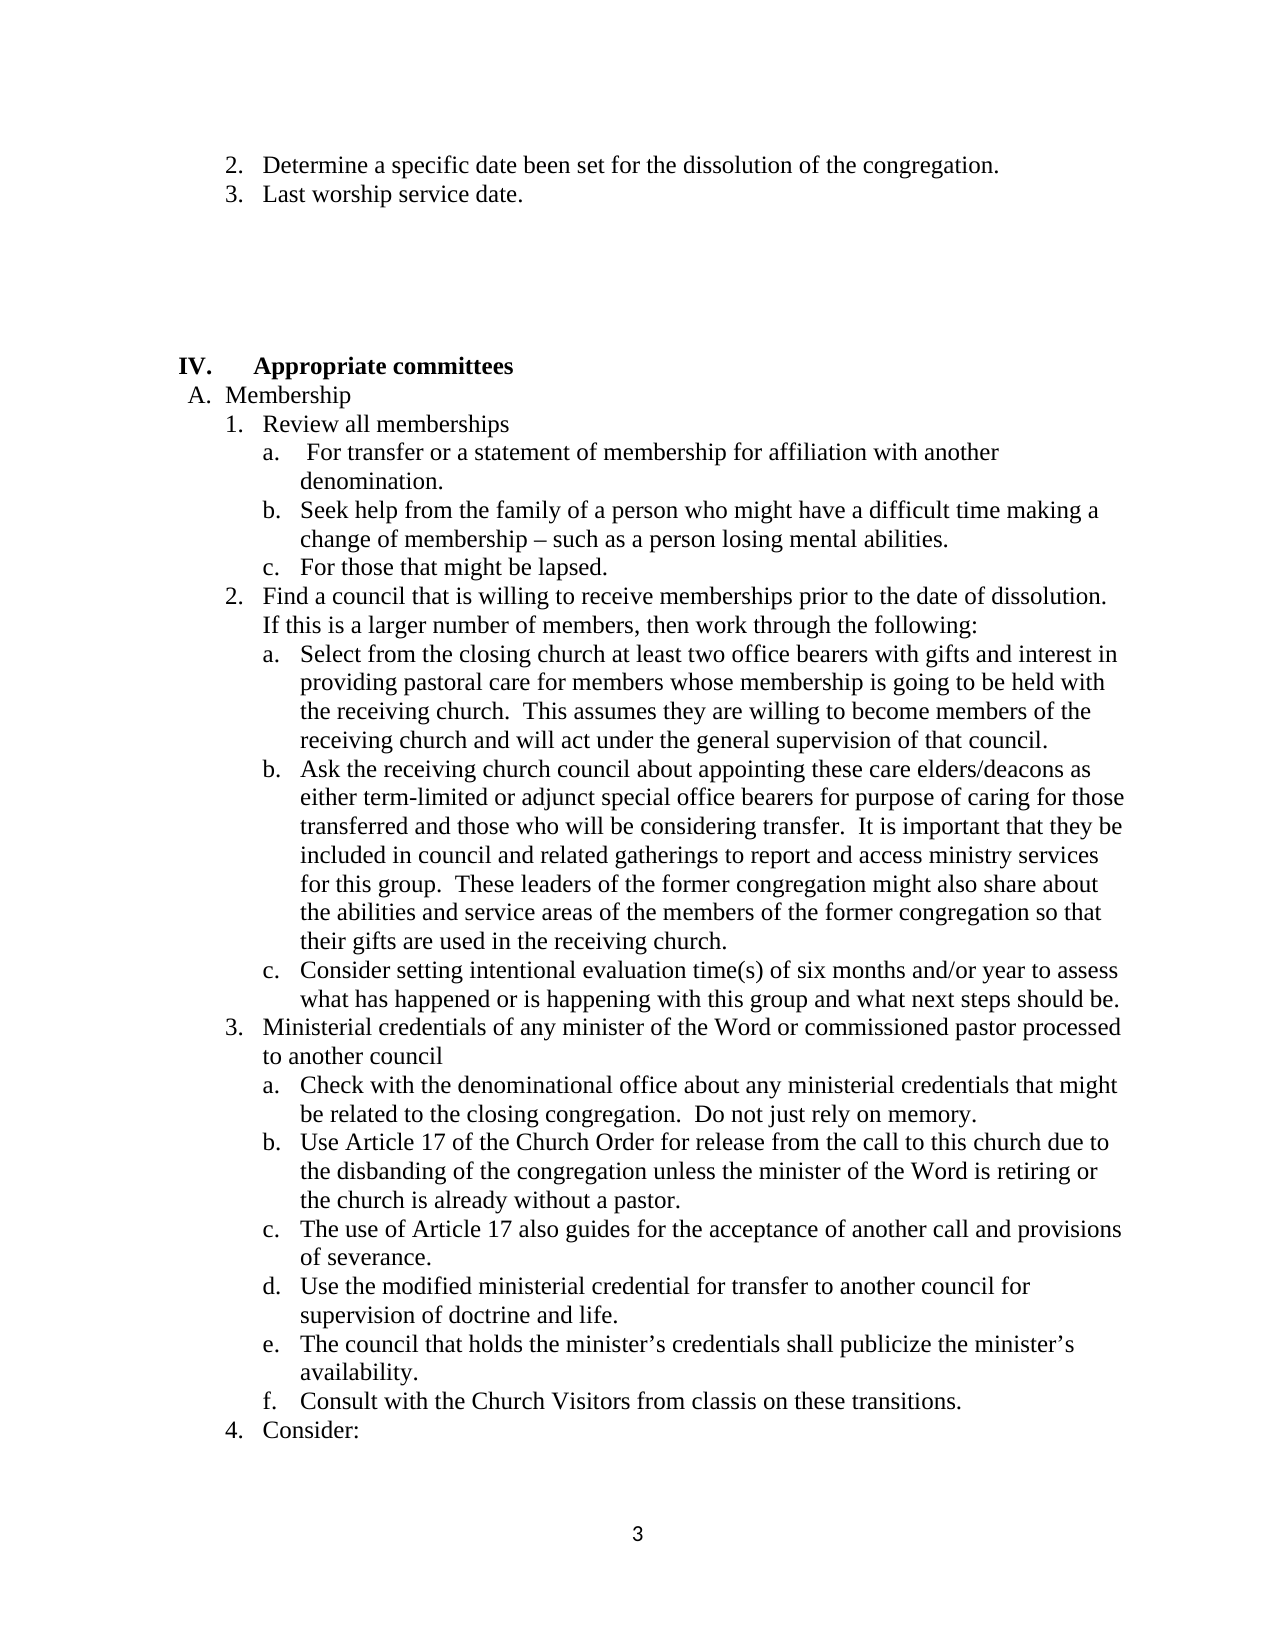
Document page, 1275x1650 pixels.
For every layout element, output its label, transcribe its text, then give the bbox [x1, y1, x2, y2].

list Ask the receiving church council about appointing these care elders/deacons as either term-limited or adjunct special office bearers for purpose of caring for those transferred and those who will be considering transfer. It is important that they be included in council and related gatherings to report and access ministry services for this group. These leaders of the former congregation might also share about the abilities and service areas of the members of the former congregation so that their gifts are used in the receiving church. [262, 754, 1125, 955]
list Determine a specific date been set for the dissolution of the congregation. [225, 150, 1125, 179]
list Ministerial credentials of any minister of the Word or commissioned pastor processed to another council [225, 1012, 1125, 1070]
list Check with the denominational office about any ministerial credentials that might be related to the closing congregation. Do not just rely on memory. [262, 1070, 1125, 1127]
list Review all memberships [225, 409, 1125, 437]
list Consider: [225, 1415, 1125, 1444]
subtitle Membership [187, 380, 1125, 409]
list Select from the closing church at least two office bearers with gifts and interest in providing pastoral care for members whose membership is going to be held with the receiving church. This assumes they are willing to become members of the receiving church and will act under the general supervision of that council. [262, 639, 1125, 754]
list The use of Article 17 also guides for the acceptance of another call and provisions of severance. [262, 1214, 1125, 1271]
list Last worship service date. [225, 179, 1125, 207]
list Use the modified ministerial credential for transfer to another council for supervision of doctrine and life. [262, 1271, 1125, 1329]
list Appropriate committees [178, 351, 1125, 380]
list Consult with the Church Visitors from classis on these transitions. [262, 1386, 1125, 1415]
list The council that holds the minister’s credentials shall publicize the minister’s availability. [262, 1329, 1125, 1386]
list For transfer or a statement of membership for affiliation with another denomination. [262, 437, 1125, 495]
list Use Article 17 of the Church Order for release from the call to this church due to the disbanding of the congregation unless the minister of the Word is retiring or the church is already without a pastor. [262, 1127, 1125, 1214]
list For those that might be lapsed. [262, 552, 1125, 581]
list Consider setting intentional evaluation time(s) of six months and/or year to assess what has happened or is happening with this group and what next steps should be. [262, 955, 1125, 1012]
list Seek help from the family of a person who might have a difficult time making a change of membership – such as a person losing mental abilities. [262, 495, 1125, 552]
list Find a council that is willing to receive memberships prior to the date of dissolution. If this is a larger number of members, then work through the following: [225, 581, 1125, 639]
